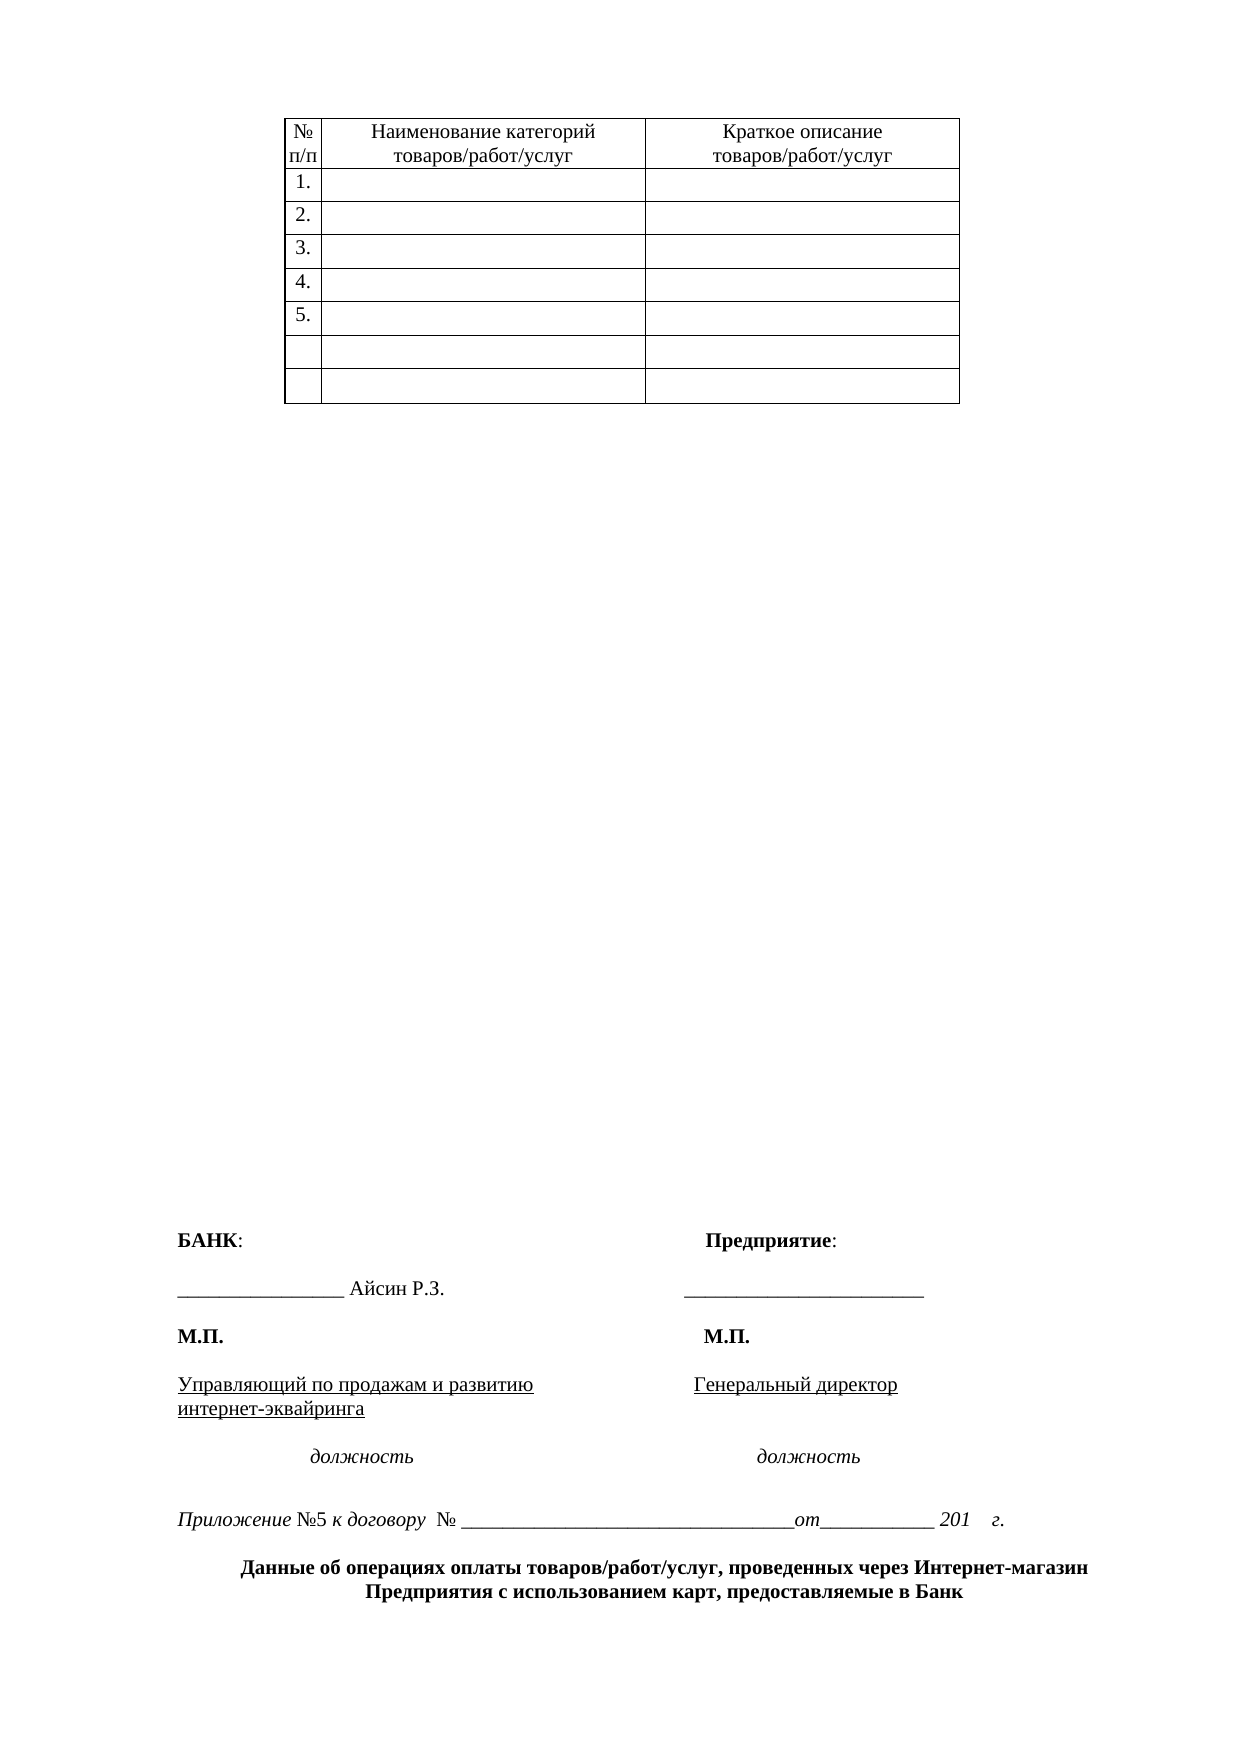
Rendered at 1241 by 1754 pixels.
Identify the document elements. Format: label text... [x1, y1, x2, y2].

table_cell [646, 302, 959, 335]
table_cell [286, 336, 321, 368]
table_cell [322, 302, 645, 335]
table_cell [322, 235, 645, 268]
text Управляющий по продажам и развитию Генеральный директор [177, 1372, 1152, 1396]
text БАНК: Предприятие: [177, 1228, 1152, 1252]
table_cell 3. [286, 235, 321, 268]
text Приложение №5 к договору № ________________________________от___________ 201 г. [177, 1507, 1152, 1531]
text ________________ Айсин Р.З. _______________________ [177, 1276, 1152, 1300]
table_cell [646, 202, 959, 234]
table_cell 2. [286, 202, 321, 234]
table_cell [286, 369, 321, 403]
text М.П. М.П. [177, 1324, 1152, 1348]
table_cell [322, 169, 645, 201]
text должность должность [177, 1444, 1152, 1468]
table_cell 4. [286, 269, 321, 301]
table_header № п/п [286, 119, 321, 168]
table_cell 5. [286, 302, 321, 335]
table_cell [646, 235, 959, 268]
text интернет-эквайринга [177, 1396, 1152, 1420]
table_cell [322, 269, 645, 301]
table_cell [646, 269, 959, 301]
table_header Наименование категорий товаров/работ/услуг [322, 119, 645, 168]
table_cell [322, 202, 645, 234]
table_cell [322, 336, 645, 368]
table_cell [646, 336, 959, 368]
table_cell [322, 369, 645, 403]
table_cell [646, 169, 959, 201]
table_header Краткое описание товаров/работ/услуг [646, 119, 959, 168]
table_cell [646, 369, 959, 403]
text Данные об операциях оплаты товаров/работ/услуг, проведенных через Интернет-магазин Предприятия с использованием карт, предоставляемые в Банк [177, 1555, 1152, 1603]
table_cell 1. [286, 169, 321, 201]
